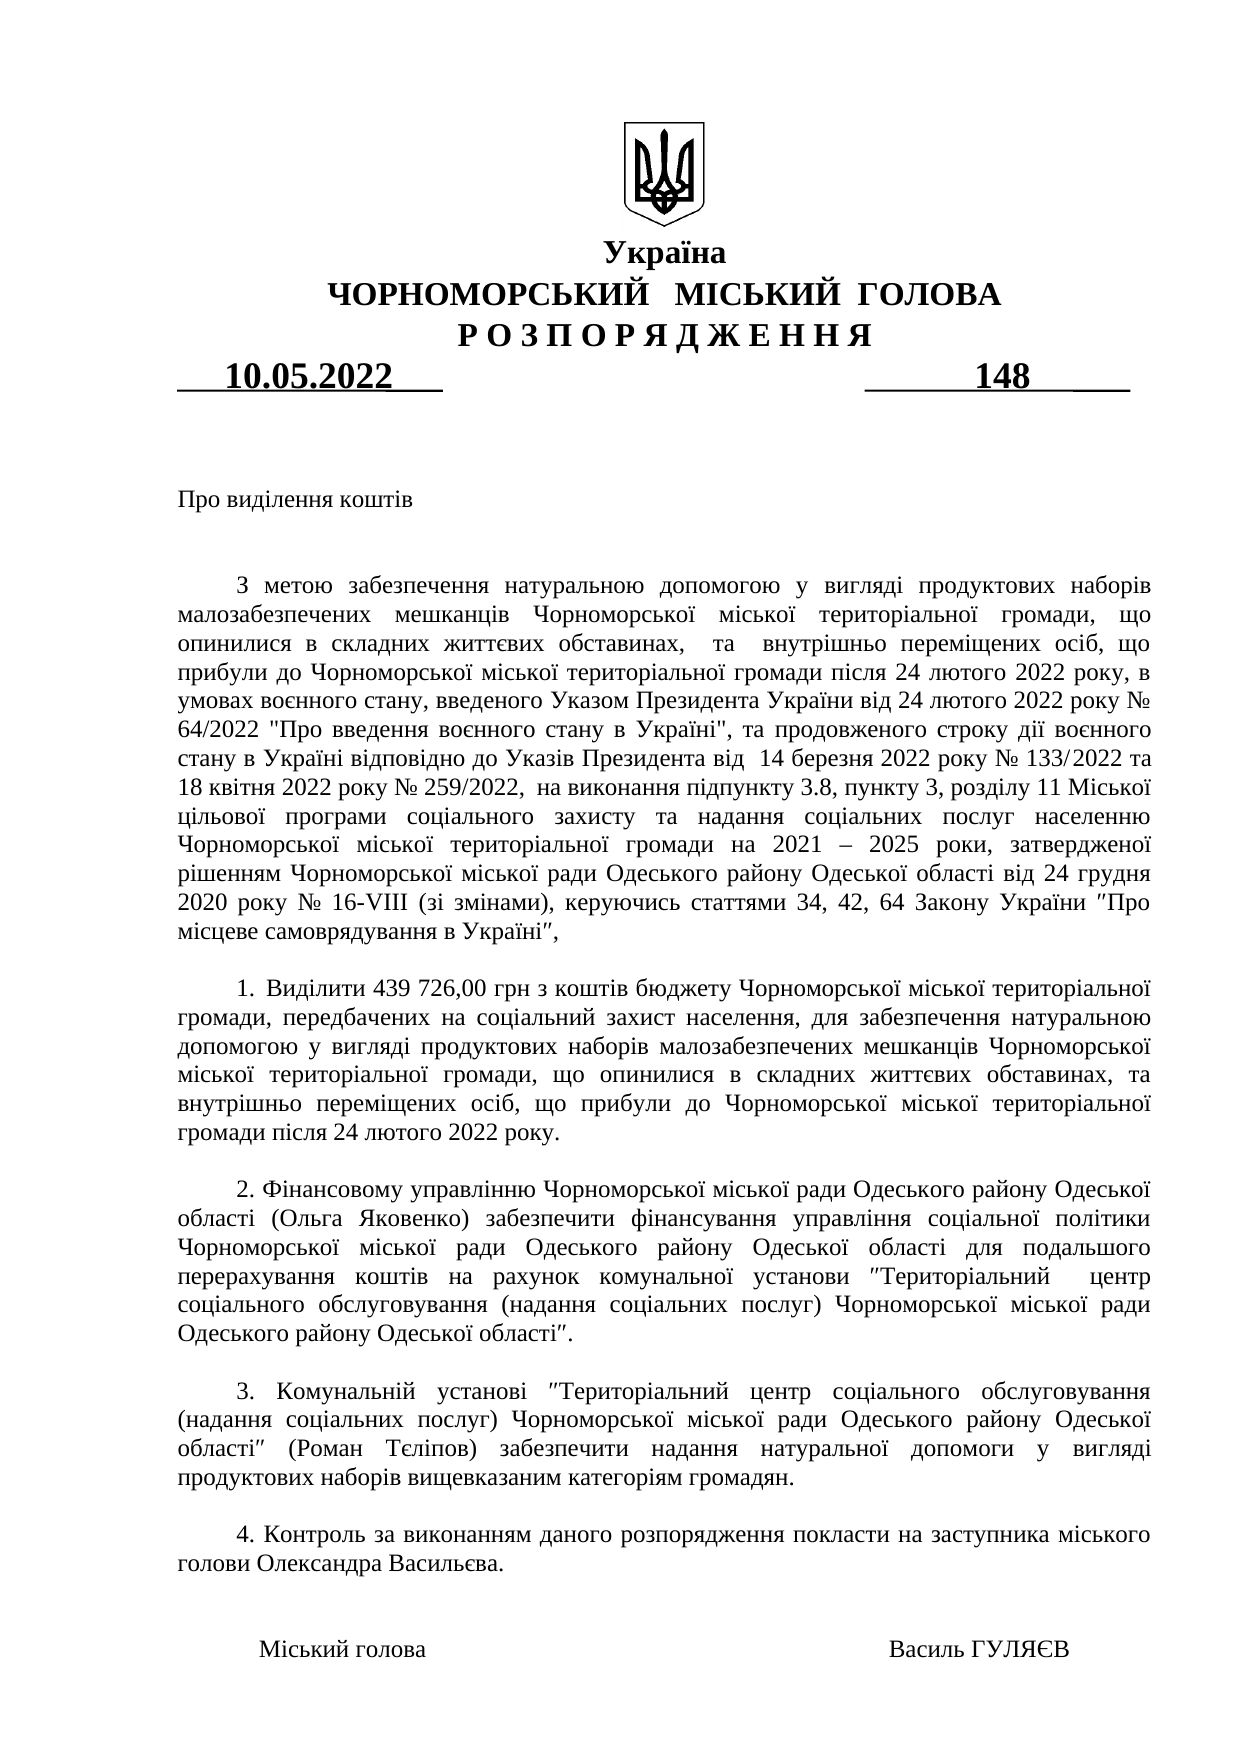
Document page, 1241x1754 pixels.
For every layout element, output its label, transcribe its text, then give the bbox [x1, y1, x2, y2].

text Про виділення коштів [177, 484, 1152, 513]
text Україна [177, 233, 1152, 271]
text 3. Комунальній установі ″Територіальний центр соціального обслуговування (надання соціальних послуг) Чорноморської міської ради Одеського району Одеської області″ (Роман Тєліпов) забезпечити надання натуральної допомоги у вигляді продуктових наборів вищевказаним категоріям громадян. [177, 1376, 1152, 1491]
text З метою забезпечення натуральною допомогою у вигляді продуктових наборів малозабезпечених мешканців Чорноморської міської територіальної громади, що опинилися в складних життєвих обставинах, та внутрішньо переміщених осіб, що прибули до Чорноморської міської територіальної громади після 24 лютого 2022 року, в умовах воєнного стану, введеного Указом Президента України від 24 лютого 2022 року № 64/2022 "Про введення воєнного стану в Україні", та продовженого строку дії воєнного стану в Україні відповідно до Указів Президента від 14 березня 2022 року № 133/2022 та 18 квітня 2022 року № 259/2022, на виконання підпункту 3.8, пункту 3, розділу 11 Міської цільової програми соціального захисту та надання соціальних послуг населенню Чорноморської міської територіальної громади на 2021 – 2025 роки, затвердженої рішенням Чорноморської міської ради Одеського району Одеської області від 24 грудня 2020 року № 16-VIII (зі змінами), керуючись статтями 34, 42, 64 Закону України ″Про місцеве самоврядування в Україні″, [177, 743, 1152, 944]
text 4. Контроль за виконанням даного розпорядження покласти на заступника міського голови Олександра Васильєва. [177, 1519, 1152, 1577]
picture [621, 118, 708, 231]
text Міський голова Василь ГУЛЯЄВ [177, 1634, 1152, 1663]
list Виділити 439 726,00 грн з коштів бюджету Чорноморської міської територіальної громади, передбачених на соціальний захист населення, для забезпечення натуральною допомогою у вигляді продуктових наборів малозабезпечених мешканців Чорноморської міської територіальної громади, що опинилися в складних життєвих обставинах, та внутрішньо переміщених осіб, що прибули до Чорноморської міської територіальної громади після 24 лютого 2022 року. [177, 973, 1152, 1146]
subtitle Р О З П О Р Я Д Ж Е Н Н Я [177, 316, 1152, 354]
text З метою забезпечення натуральною допомогою у вигляді продуктових наборів малозабезпечених мешканців Чорноморської міської територіальної громади, що опинилися в складних життєвих обставинах, та внутрішньо переміщених осіб, що прибули до Чорноморської міської територіальної громади після 24 лютого 2022 року, в умовах воєнного стану, введеного Указом Президента України від 24 лютого 2022 року № 64/2022 "Про введення воєнного стану в Україні", та продовженого строку дії воєнного стану в Україні відповідно до Указів Президента від 14 березня 2022 року № 133/2022 та 18 квітня 2022 року № 259/2022, на виконання підпункту 3.8, пункту 3, розділу 11 Міської цільової програми соціального захисту та надання соціальних послуг населенню Чорноморської міської територіальної громади на 2021 – 2025 роки, затвердженої рішенням Чорноморської міської ради Одеського району Одеської області від 24 грудня 2020 року № 16-VIII (зі змінами), керуючись статтями 34, 42, 64 Закону України ″Про місцеве самоврядування в Україні″, [177, 570, 1152, 743]
text 2. Фінансовому управлінню Чорноморської міської ради Одеського району Одеської області (Ольга Яковенко) забезпечити фінансування управління соціальної політики Чорноморської міської ради Одеського району Одеської області для подальшого перерахування коштів на рахунок комунальної установи ″Територіальний центр соціального обслуговування (надання соціальних послуг) Чорноморської міської ради Одеського району Одеської області″. [177, 1174, 1152, 1347]
text ЧОРНОМОРСЬКИЙ МІСЬКИЙ ГОЛОВА [177, 274, 1152, 312]
text 10.05.2022 148 [177, 354, 1152, 397]
